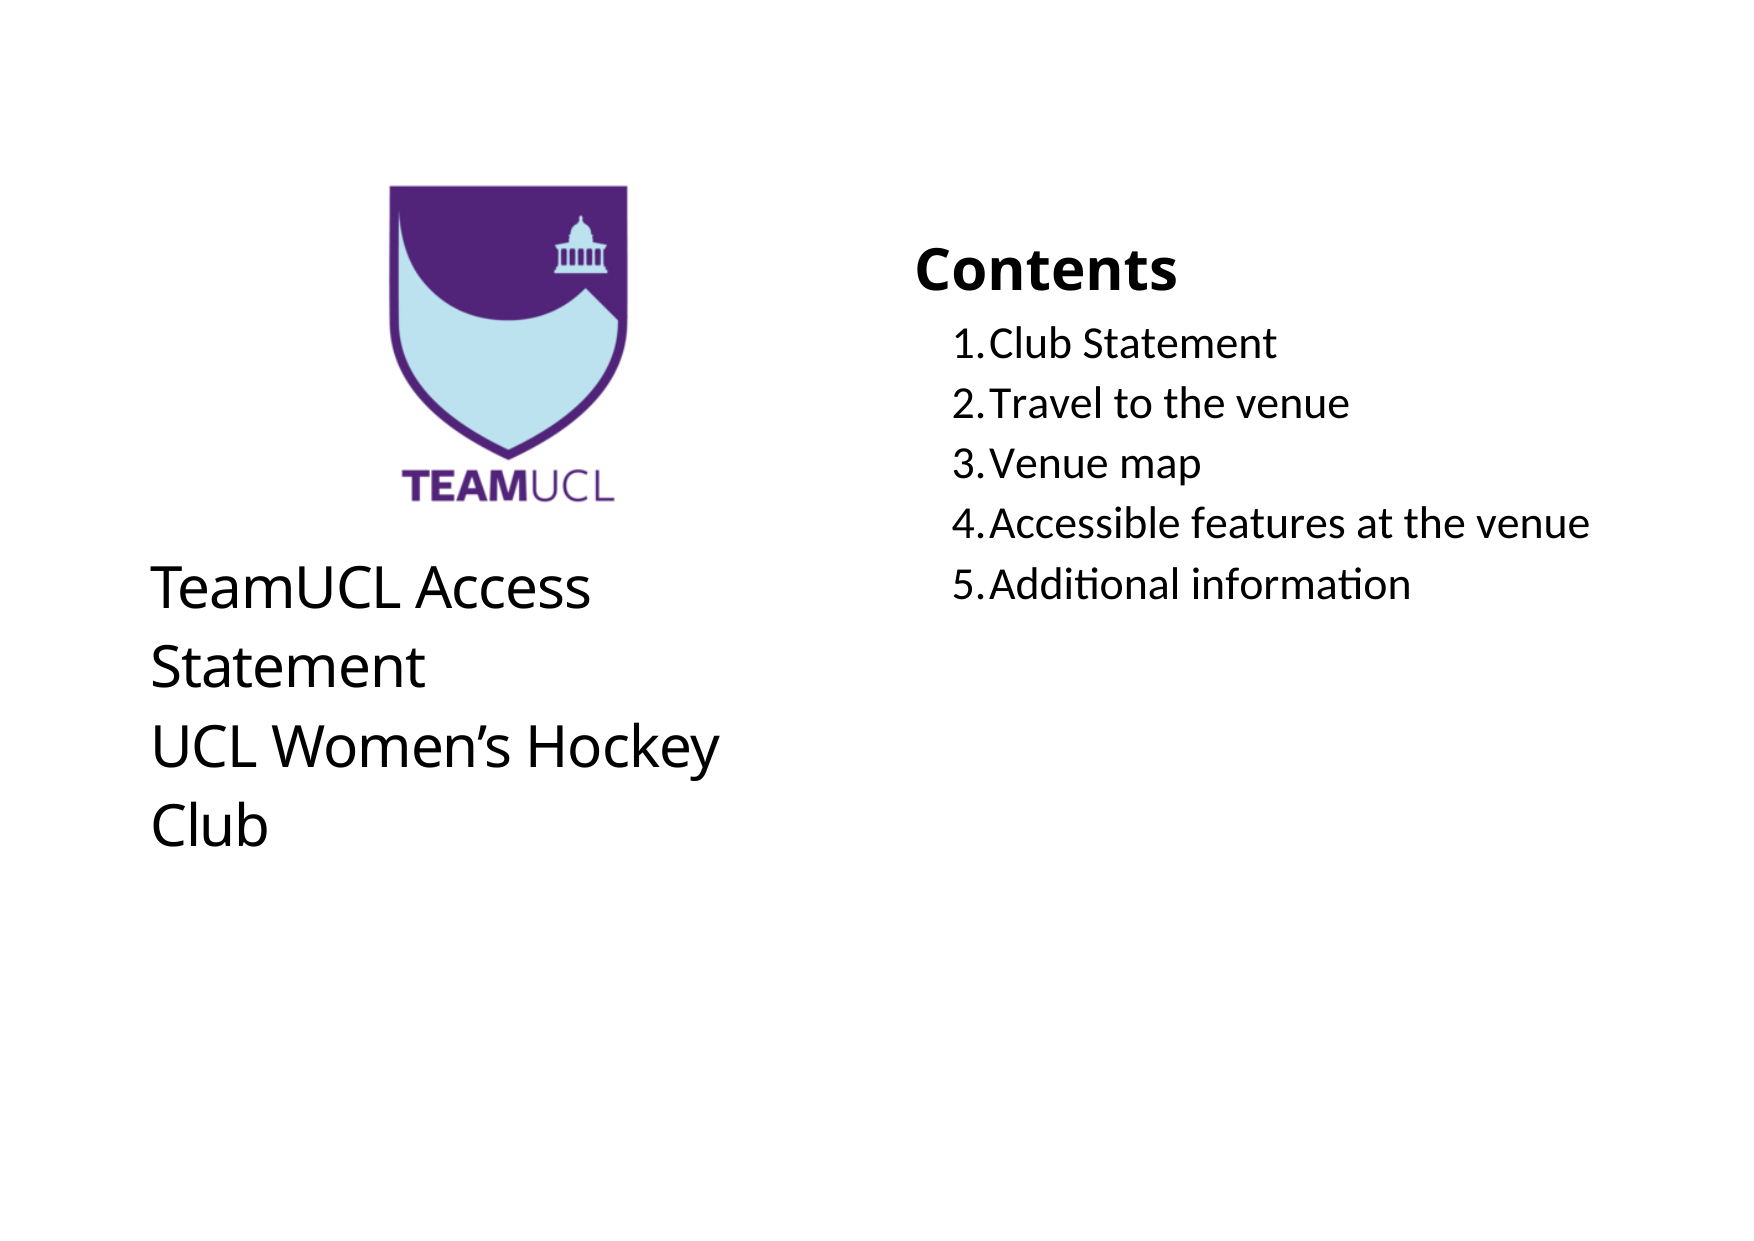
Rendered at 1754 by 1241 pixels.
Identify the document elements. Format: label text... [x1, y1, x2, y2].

list Accessible features at the venue [951, 494, 1604, 550]
title UCL Women’s Hockey Club [150, 704, 840, 863]
list Venue map [951, 434, 1604, 490]
subtitle Contents [914, 228, 1604, 307]
picture [368, 151, 648, 546]
list Additional information [951, 555, 1604, 611]
list Travel to the venue [951, 374, 1604, 430]
list Club Statement [951, 313, 1604, 369]
title TeamUCL Access Statement [150, 466, 840, 704]
